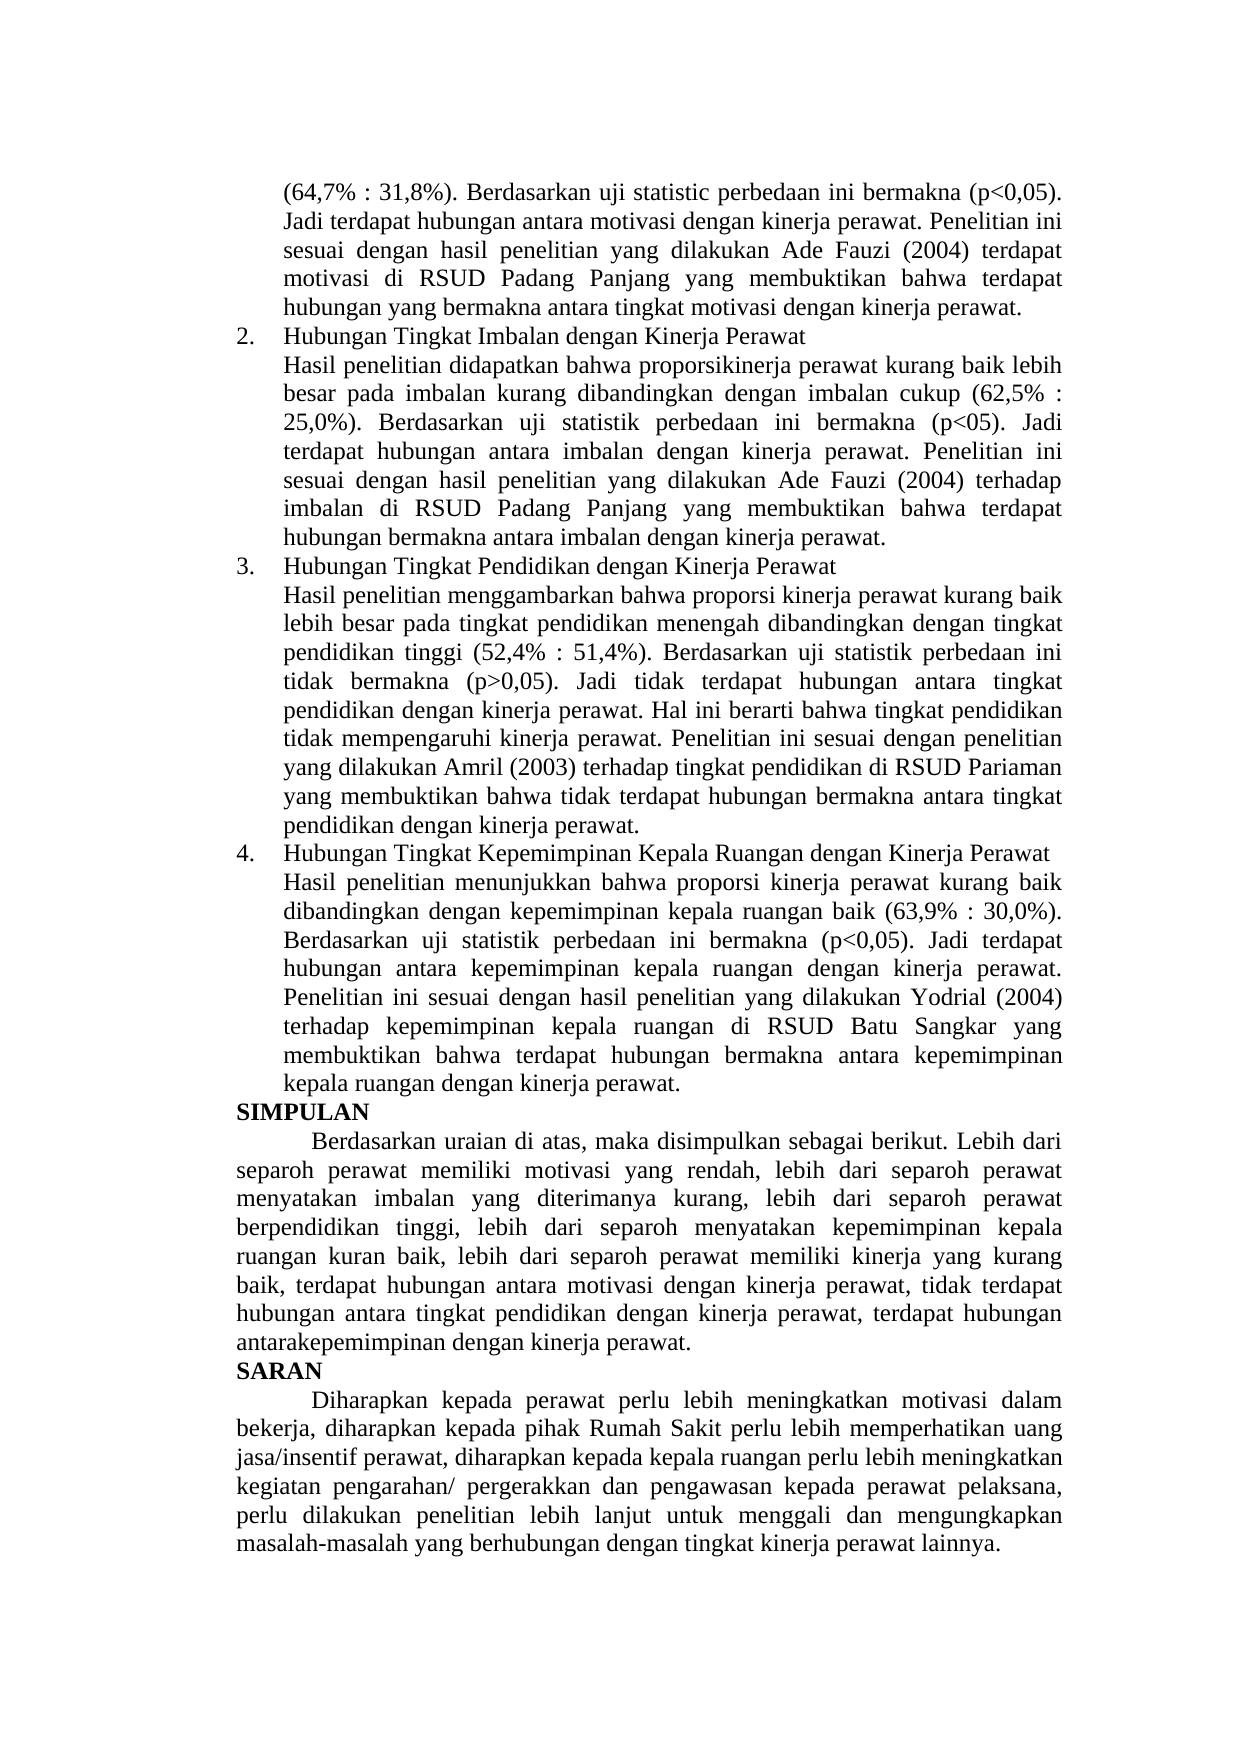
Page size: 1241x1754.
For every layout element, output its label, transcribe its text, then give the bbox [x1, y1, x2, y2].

list Hasil penelitian menggambarkan bahwa proporsi kinerja perawat kurang baik lebih besar pada tingkat pendidikan menengah dibandingkan dengan tingkat pendidikan tinggi (52,4% : 51,4%). Berdasarkan uji statistik perbedaan ini tidak bermakna (p>0,05). Jadi tidak terdapat hubungan antara tingkat pendidikan dengan kinerja perawat. Hal ini berarti bahwa tingkat pendidikan tidak mempengaruhi kinerja perawat. Penelitian ini sesuai dengan penelitian yang dilakukan Amril (2003) terhadap tingkat pendidikan di RSUD Pariaman yang membuktikan bahwa tidak terdapat hubungan bermakna antara tingkat pendidikan dengan kinerja perawat. [283, 580, 1063, 838]
list Berdasarkan uraian di atas, maka disimpulkan sebagai berikut. Lebih dari separoh perawat memiliki motivasi yang rendah, lebih dari separoh perawat menyatakan imbalan yang diterimanya kurang, lebih dari separoh perawat berpendidikan tinggi, lebih dari separoh menyatakan kepemimpinan kepala ruangan kuran baik, lebih dari separoh perawat memiliki kinerja yang kurang baik, terdapat hubungan antara motivasi dengan kinerja perawat, tidak terdapat hubungan antara tingkat pendidikan dengan kinerja perawat, terdapat hubungan antarakepemimpinan dengan kinerja perawat. [236, 1126, 1063, 1356]
list Hubungan Tingkat Pendidikan dengan Kinerja Perawat [236, 551, 1063, 580]
list Hasil penelitian didapatkan bahwa proporsikinerja perawat kurang baik lebih besar pada imbalan kurang dibandingkan dengan imbalan cukup (62,5% : 25,0%). Berdasarkan uji statistik perbedaan ini bermakna (p<05). Jadi terdapat hubungan antara imbalan dengan kinerja perawat. Penelitian ini sesuai dengan hasil penelitian yang dilakukan Ade Fauzi (2004) terhadap imbalan di RSUD Padang Panjang yang membuktikan bahwa terdapat hubungan bermakna antara imbalan dengan kinerja perawat. [283, 350, 1063, 551]
list Diharapkan kepada perawat perlu lebih meningkatkan motivasi dalam bekerja, diharapkan kepada pihak Rumah Sakit perlu lebih memperhatikan uang jasa/insentif perawat, diharapkan kepada kepala ruangan perlu lebih meningkatkan kegiatan pengarahan/ pergerakkan dan pengawasan kepada perawat pelaksana, perlu dilakukan penelitian lebih lanjut untuk menggali dan mengungkapkan masalah-masalah yang berhubungan dengan tingkat kinerja perawat lainnya. [236, 1385, 1063, 1557]
text SARAN [236, 1356, 1063, 1385]
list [283, 177, 1063, 321]
list Hubungan Tingkat Imbalan dengan Kinerja Perawat [236, 321, 1063, 350]
text SIMPULAN [236, 1097, 1063, 1126]
list Hubungan Tingkat Kepemimpinan Kepala Ruangan dengan Kinerja Perawat [236, 838, 1063, 867]
text Hasil penelitian menunjukkan bahwa proporsi kinerja perawat kurang baik dibandingkan dengan kepemimpinan kepala ruangan baik (63,9% : 30,0%). Berdasarkan uji statistik perbedaan ini bermakna (p<0,05). Jadi terdapat hubungan antara kepemimpinan kepala ruangan dengan kinerja perawat. Penelitian ini sesuai dengan hasil penelitian yang dilakukan Yodrial (2004) terhadap kepemimpinan kepala ruangan di RSUD Batu Sangkar yang membuktikan bahwa terdapat hubungan bermakna antara kepemimpinan kepala ruangan dengan kinerja perawat. [283, 867, 1063, 1097]
